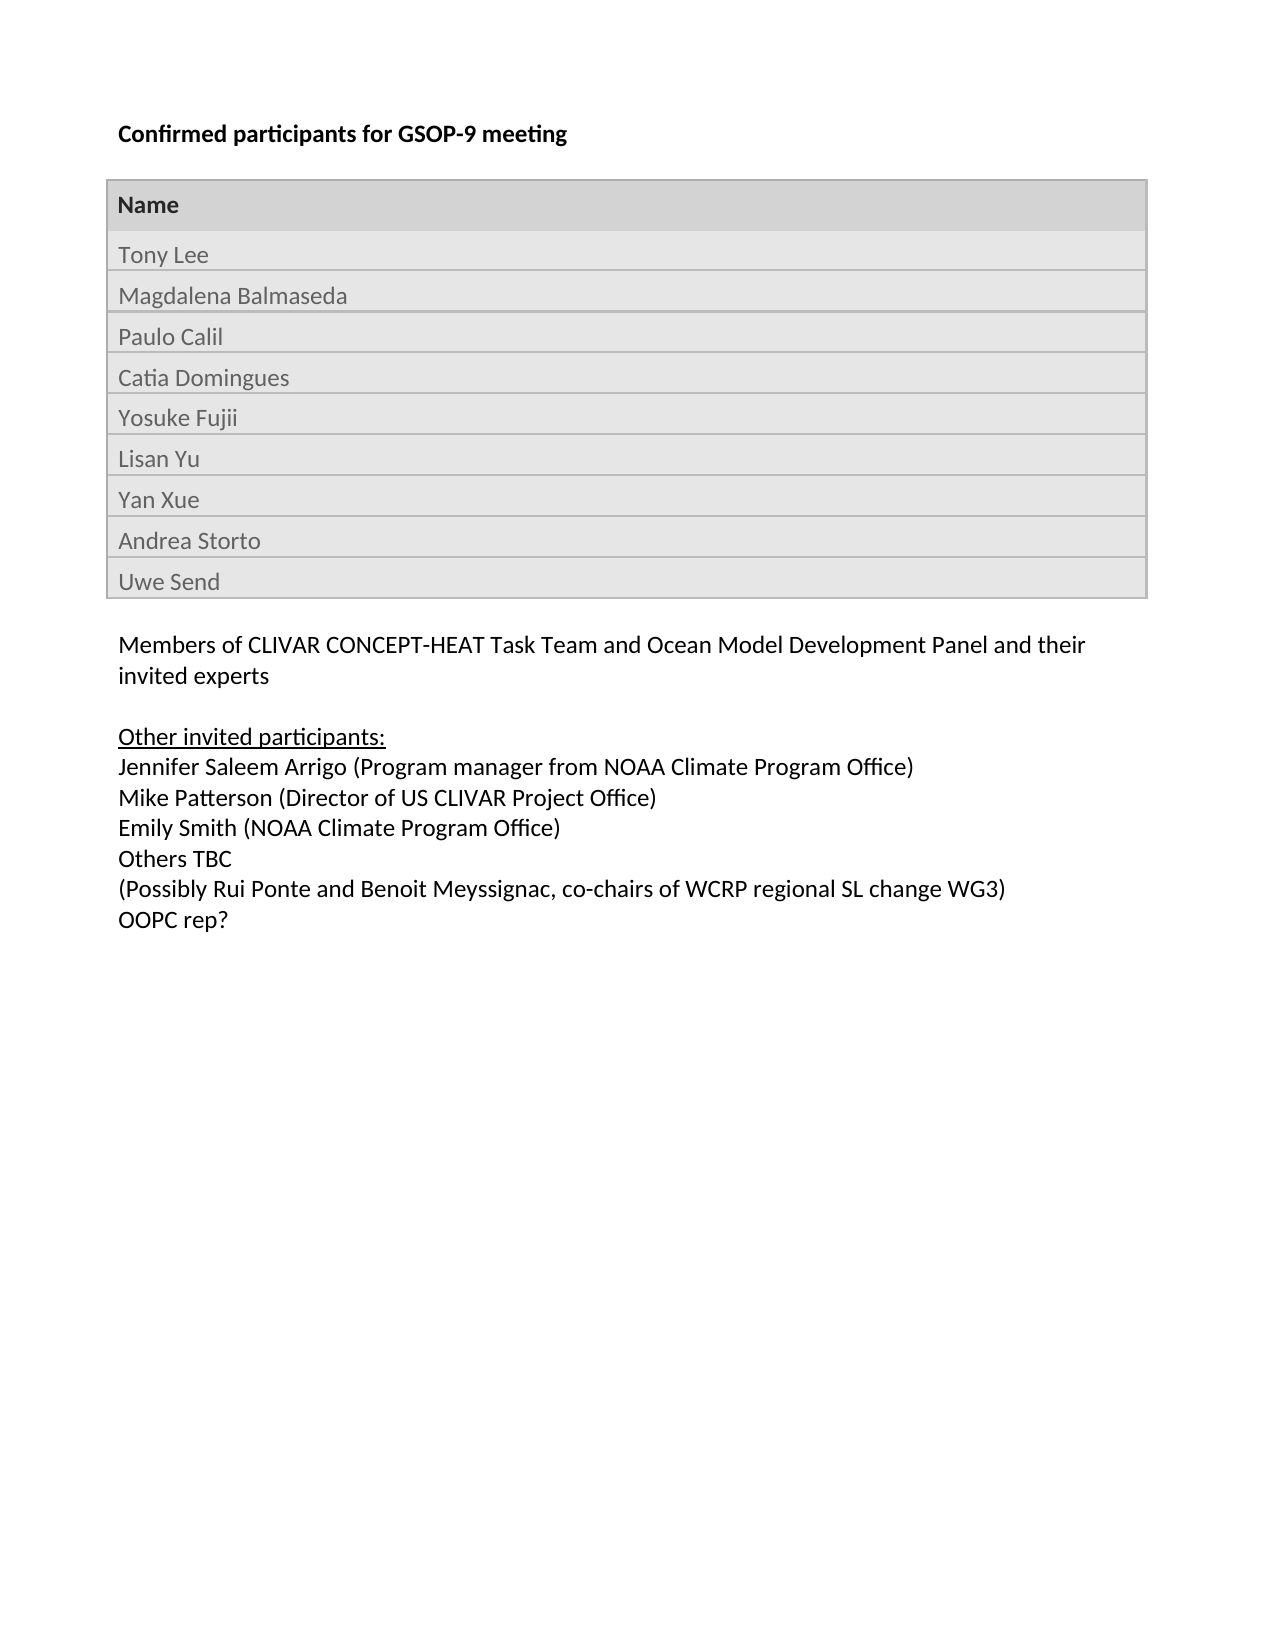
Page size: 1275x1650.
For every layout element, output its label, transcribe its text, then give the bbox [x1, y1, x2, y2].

table_cell Tony Lee [108, 231, 1145, 269]
text Other invited participants: [118, 721, 1157, 752]
table_cell Yan Xue [108, 476, 1145, 515]
table_header Name [108, 181, 1145, 231]
table_cell Andrea Storto [108, 517, 1145, 556]
text Mike Patterson (Director of US CLIVAR Project Office) [118, 782, 1157, 813]
text Confirmed participants for GSOP-9 meeting [118, 118, 1157, 149]
table_cell Catia Domingues [108, 353, 1145, 392]
text Members of CLIVAR CONCEPT-HEAT Task Team and Ocean Model Development Panel and their invited experts [118, 629, 1157, 691]
text Others TBC [118, 843, 1157, 874]
table_cell Lisan Yu [108, 435, 1145, 474]
table_cell Yosuke Fujii [108, 394, 1145, 433]
table_cell Uwe Send [108, 558, 1145, 597]
text (Possibly Rui Ponte and Benoit Meyssignac, co-chairs of WCRP regional SL change WG3) [118, 874, 1157, 904]
text Emily Smith (NOAA Climate Program Office) [118, 813, 1157, 843]
table_cell Magdalena Balmaseda [108, 271, 1145, 310]
text OOPC rep? [118, 904, 1157, 935]
text Jennifer Saleem Arrigo (Program manager from NOAA Climate Program Office) [118, 752, 1157, 782]
table_cell Paulo Calil [108, 313, 1145, 351]
